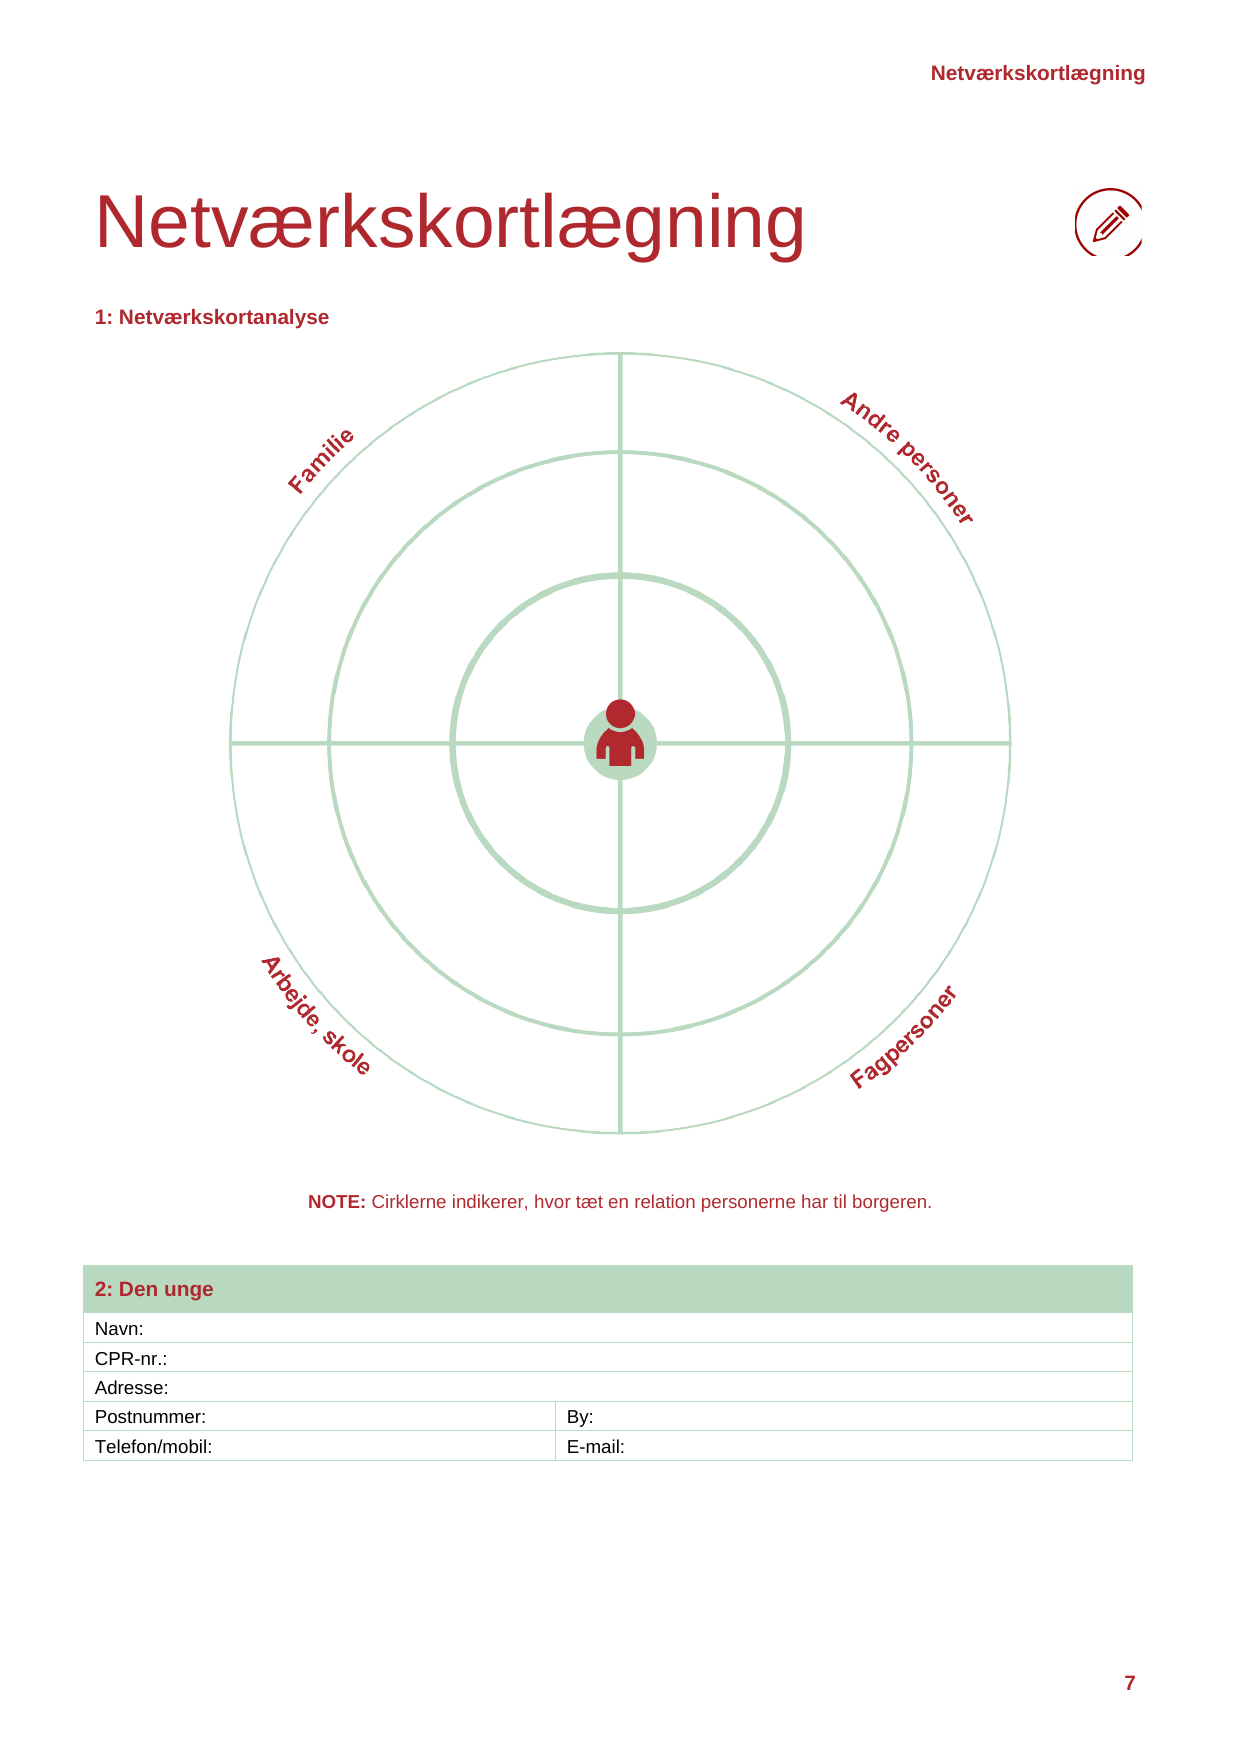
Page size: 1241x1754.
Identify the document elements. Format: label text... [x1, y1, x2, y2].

subtitle Netværkskortlægning [94, 177, 1146, 263]
text 1: Netværkskortanalyse [94, 305, 1146, 329]
text Note: Cirklerne indikerer, hvor tæt en relation personerne har til borgeren. [94, 1191, 1146, 1213]
table_cell By: [556, 1402, 1132, 1430]
picture [1075, 188, 1142, 256]
table_cell CPR-nr.: [84, 1343, 1132, 1371]
table_cell Navn: [84, 1313, 1132, 1342]
table_cell Telefon/mobil: [84, 1431, 555, 1460]
table_cell Postnummer: [84, 1402, 555, 1430]
table_cell E-mail: [556, 1431, 1132, 1460]
table_header 2: Den unge [84, 1266, 1132, 1312]
picture [171, 329, 1069, 1192]
table_cell Adresse: [84, 1372, 1132, 1401]
